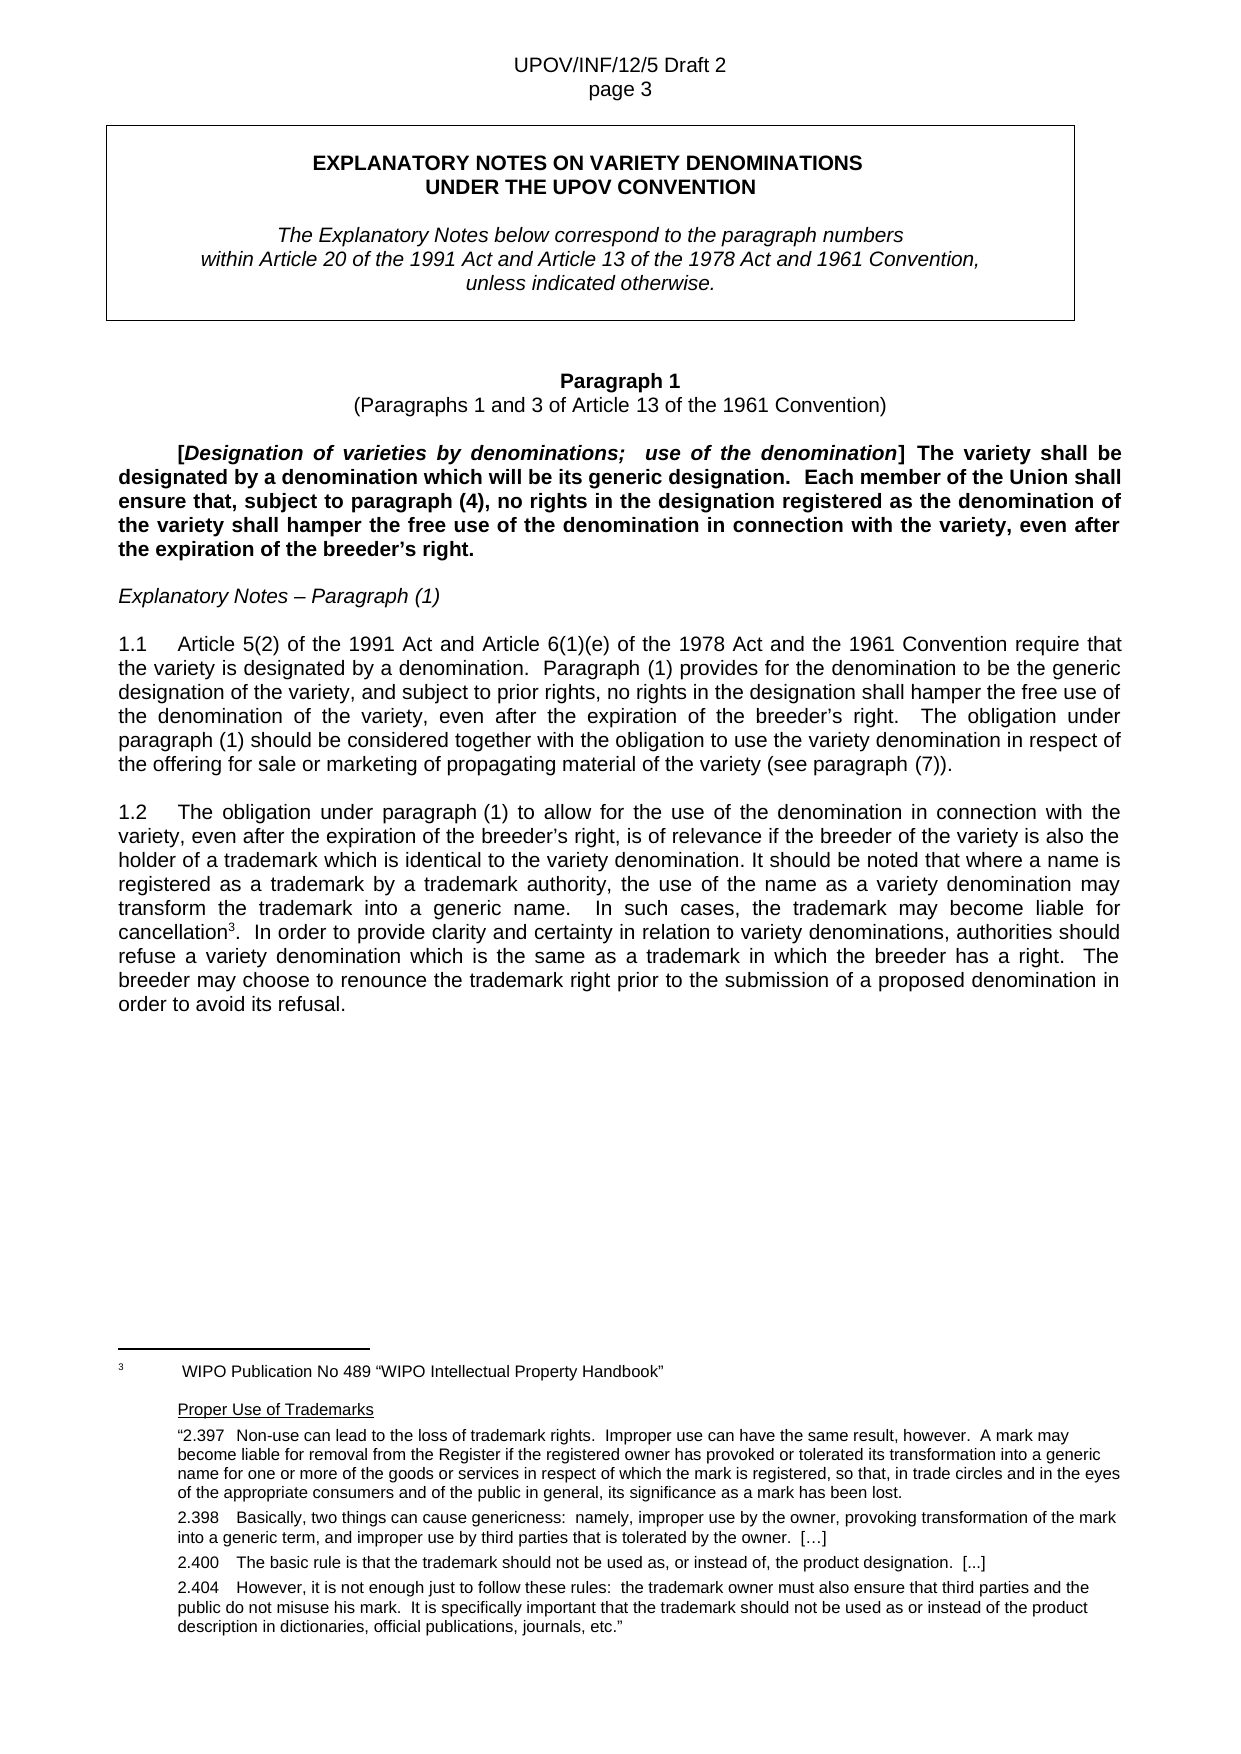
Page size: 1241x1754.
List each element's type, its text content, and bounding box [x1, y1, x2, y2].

table_header EXPLANATORY NOTES ON VARIETY DENOMINATIONS UNDER THE UPOV CONVENTION The Explanatory Notes below correspond to the paragraph numbers within Article 20 of the 1991 Act and Article 13 of the 1978 Act and 1961 Convention, unless indicated otherwise. [107, 126, 1074, 320]
text [Designation of varieties by denominations; use of the denomination] The variety shall be designated by a denomination which will be its generic designation. Each member of the shall ensure that, subject to paragraph (4), no rights in the designation registered as the denomination of the variety shall hamper the free use of the denomination in connection with the variety, even after the expiration of the breeder’s right. [118, 441, 1122, 560]
text 1.2 The obligation under paragraph (1) to allow for the use of the denomination in connection with the variety, even after the expiration of the breeder’s right, is of relevance if the breeder of the variety is also the holder of a trademark which is identical to the variety denomination. It should be noted that where a name is registered as a trademark by a trademark authority, the use of the name as a variety denomination may transform the trademark into a generic name. In such cases, the trademark may become liable for cancellation. In order to provide clarity and certainty in relation to variety denominations, authorities should refuse a variety denomination which is the same as a trademark in which the breeder has a right. The breeder may choose to renounce the trademark right prior to the submission of a proposed denomination in order to avoid its refusal. [118, 800, 1122, 1016]
text Paragraph 1 [118, 369, 1122, 393]
text Explanatory Notes – Paragraph (1) [118, 584, 1122, 608]
text (Paragraphs 1 and 3 of Article 13 of the 1961 Convention) [118, 393, 1122, 417]
text 1.1 Article 5(2) of the 1991 Act and Article 6(1)(e) of the 1978 Act and the 1961 Convention require that the variety is designated by a denomination. Paragraph (1) provides for the denomination to be the generic designation of the variety, and subject to prior rights, no rights in the designation shall hamper the free use of the denomination of the variety, even after the expiration of the breeder’s right. The obligation under paragraph (1) should be considered together with the obligation to use the variety denomination in respect of the offering for sale or marketing of propagating material of the variety (see paragraph (7)). [118, 632, 1122, 776]
